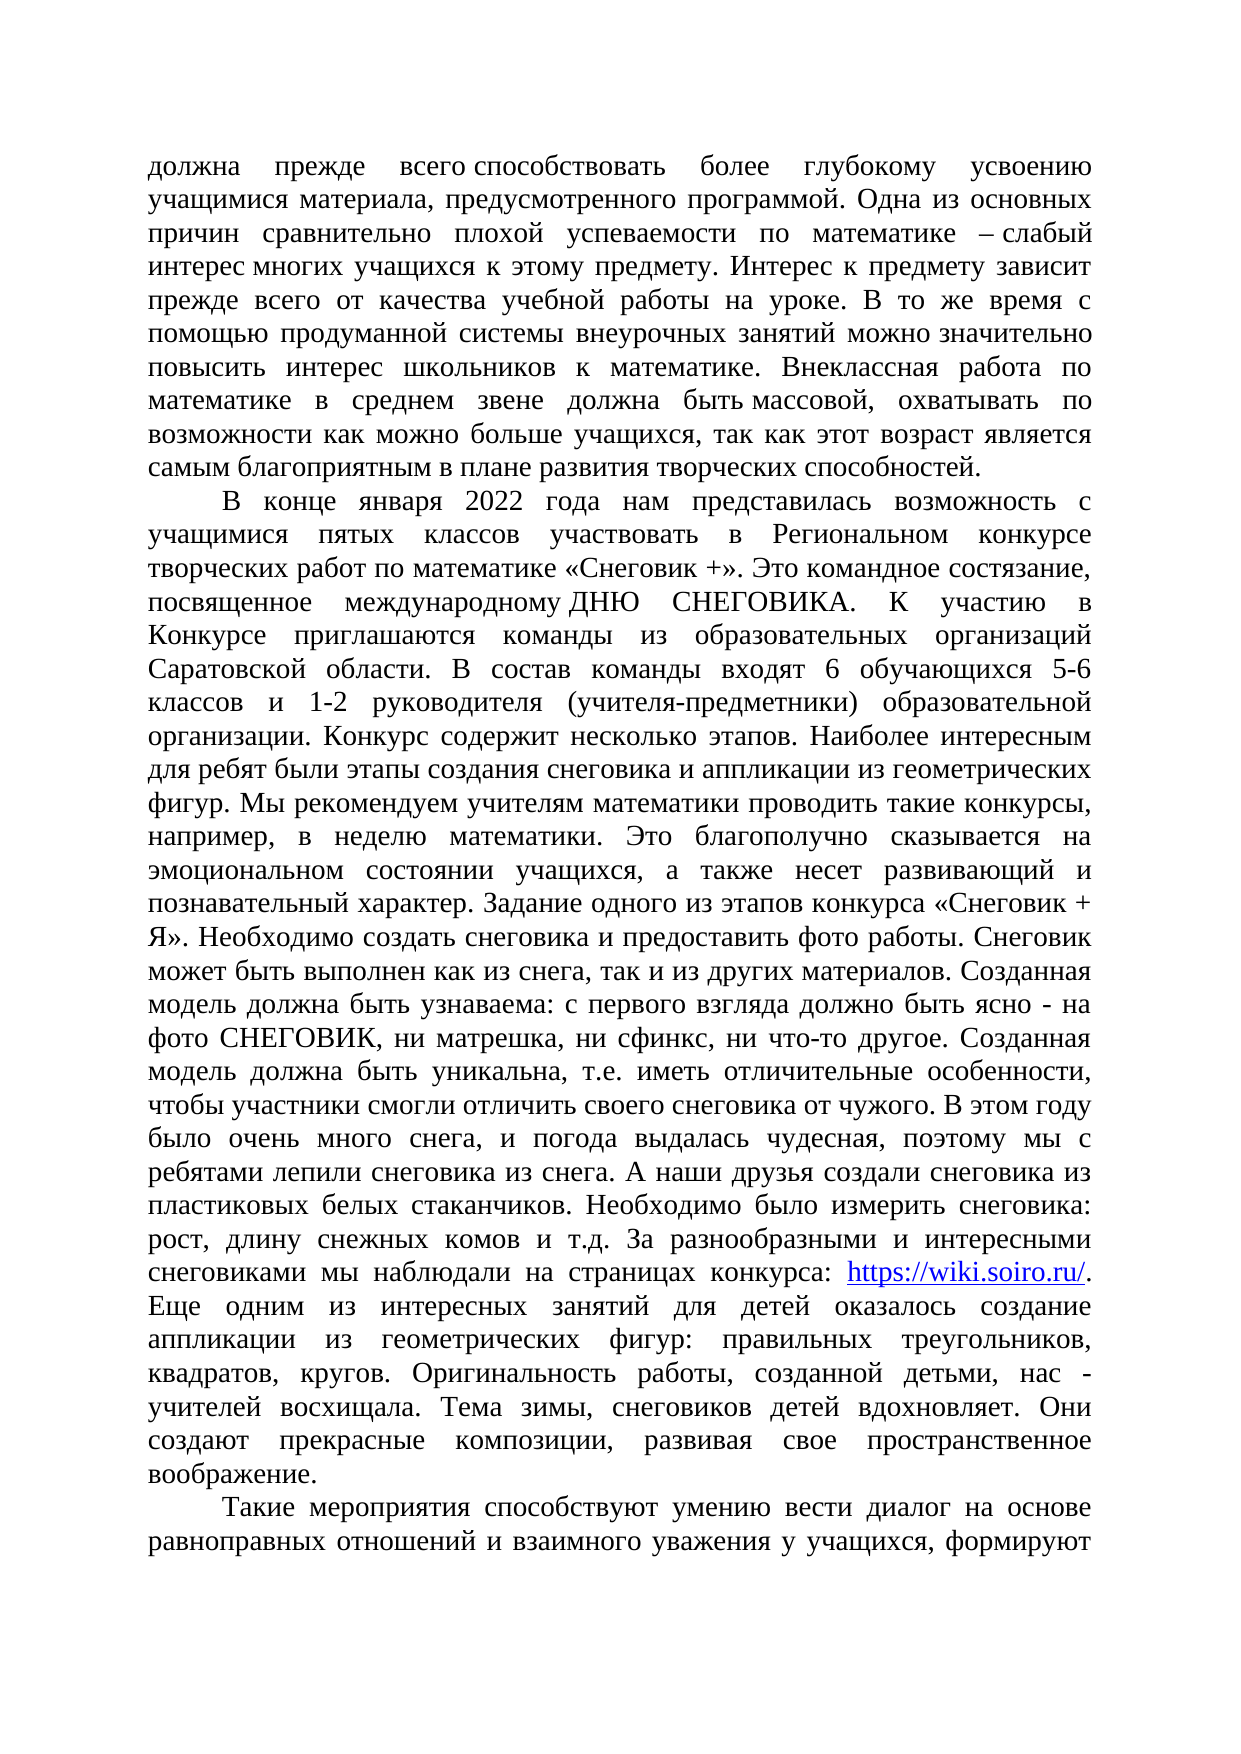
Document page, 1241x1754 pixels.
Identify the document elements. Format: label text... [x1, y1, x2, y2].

text В конце января 2022 года нам представилась возможность с учащимися пятых классов участвовать в Региональном конкурсе творческих работ по математике «Снеговик +». Это командное состязание, посвященное международному ДНЮ СНЕГОВИКА. К участию в Конкурсе приглашаются команды из образовательных организаций Саратовской области. В состав команды входят 6 обучающихся 5-6 классов и 1-2 руководителя (учителя-предметники) образовательной организации. Конкурс содержит несколько этапов. Наиболее интересным для ребят были этапы создания снеговика и аппликации из геометрических фигур. Мы рекомендуем учителям математики проводить такие конкурсы, например, в неделю математики. Это благополучно сказывается на эмоциональном состоянии учащихся, а также несет развивающий и познавательный характер. Задание одного из этапов конкурса «Снеговик + Я». Необходимо создать снеговика и предоставить фото работы. Снеговик может быть выполнен как из снега, так и из других материалов. Созданная модель должна быть узнаваема: с первого взгляда должно быть ясно - на фото СНЕГОВИК, ни матрешка, ни сфинкс, ни что-то другое. Созданная модель должна быть уникальна, т.е. иметь отличительные особенности, чтобы участники смогли отличить своего снеговика от чужого. В этом году было очень много снега, и погода выдалась чудесная, поэтому мы с ребятами лепили снеговика из снега. А наши друзья создали снеговика из пластиковых белых стаканчиков. Необходимо было измерить снеговика: рост, длину снежных комов и т.д. За разнообразными и интересными снеговиками мы наблюдали на страницах конкурса: https://wiki.soiro.ru/. Еще одним из интересных занятий для детей оказалось создание аппликации из геометрических фигур: правильных треугольников, квадратов, кругов. Оригинальность работы, созданной детьми, нас - учителей восхищала. Тема зимы, снеговиков детей вдохновляет. Они создают прекрасные композиции, развивая свое пространственное воображение. [148, 483, 1092, 1489]
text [148, 148, 1092, 483]
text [148, 1489, 1092, 1556]
